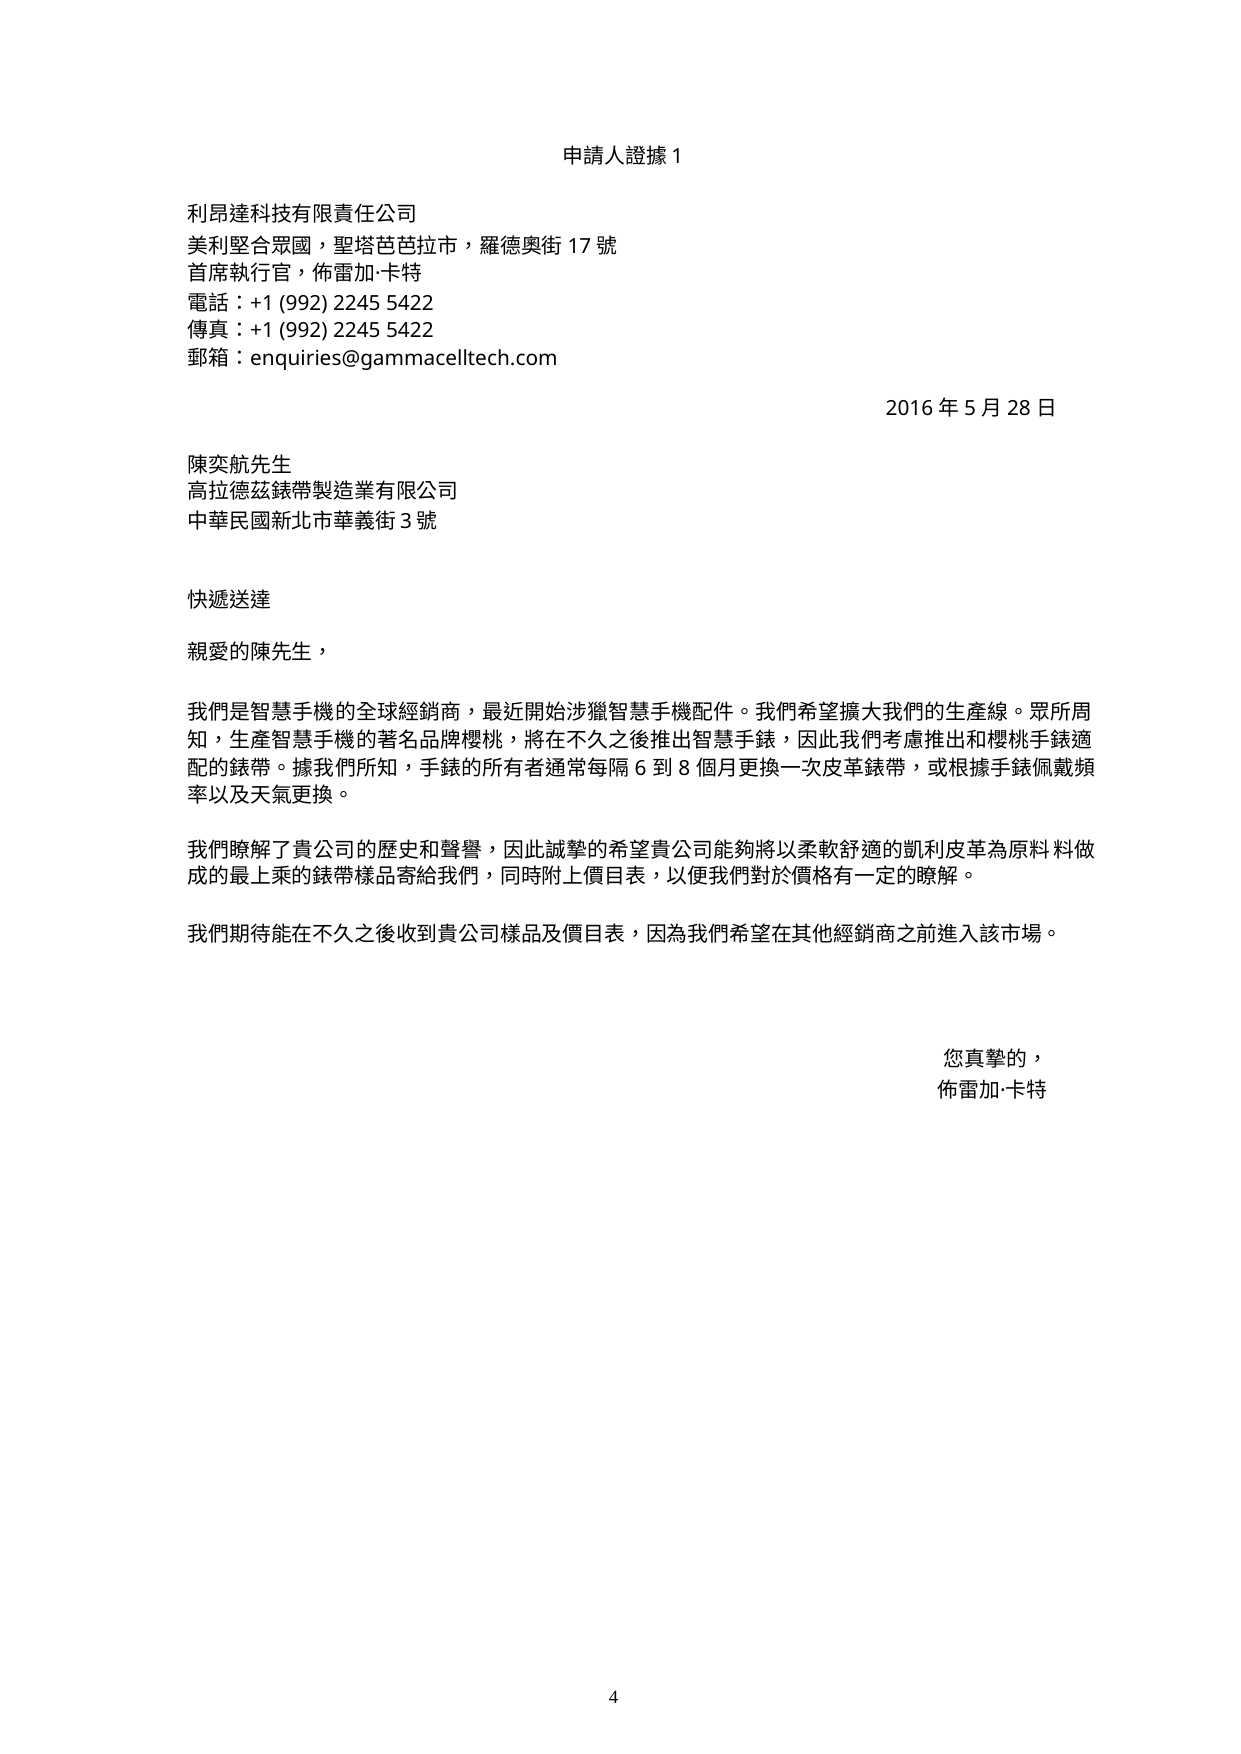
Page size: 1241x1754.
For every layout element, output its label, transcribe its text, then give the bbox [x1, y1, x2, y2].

text 我們是智慧手機的全球經銷商，最近開始涉獵智慧手機配件。我們希望擴大我們的生產線。眾所周知，生產智慧手機的著名品牌櫻桃，將在不久之後推出智慧手錶，因此我們考慮推出和櫻桃手錶適配的錶帶。據我們所知，手錶的所有者通常每隔 6 到 8 個月更換一次皮革錶帶，或根據手錶佩戴頻率以及天氣更換。 [187, 697, 1096, 808]
text 陳奕航先生 [187, 451, 1096, 477]
text 申請人證據 1 [150, 143, 1096, 169]
text 中華民國新北市華義街3號 [187, 507, 1096, 534]
text 我們期待能在不久之後收到貴公司樣品及價目表，因為我們希望在其他經銷商之前進入該市場。 [187, 919, 1096, 947]
text 利昂達科技有限責任公司 [187, 201, 1096, 227]
text 傳真：+1 (992) 2245 5422 [187, 317, 1096, 343]
text 高拉德茲錶帶製造業有限公司 [187, 478, 1096, 504]
text 美利堅合眾國，聖塔芭芭拉市，羅德奧街 17 號 [187, 232, 1096, 259]
text 親愛的陳先生， [187, 638, 1096, 665]
text 快遞送達 [187, 586, 1096, 613]
text 佈雷加·卡特 [914, 1077, 1096, 1103]
text 2016 年 5 月 28 日 [885, 397, 1096, 419]
text 電話：+1 (992) 2245 5422 [187, 289, 1096, 316]
text 郵箱：enquiries@gammacelltech.com [187, 344, 1096, 371]
text 首席執行官，佈雷加·卡特 [187, 259, 1096, 286]
text 我們瞭解了貴公司的歷史和聲譽，因此誠摯的希望貴公司能夠將以柔軟舒適的凱利皮革為原料料做成的最上乘的錶帶樣品寄給我們，同時附上價目表，以便我們對於價格有一定的瞭解。 [187, 837, 1096, 889]
text 您真摯的， [944, 1045, 1096, 1072]
